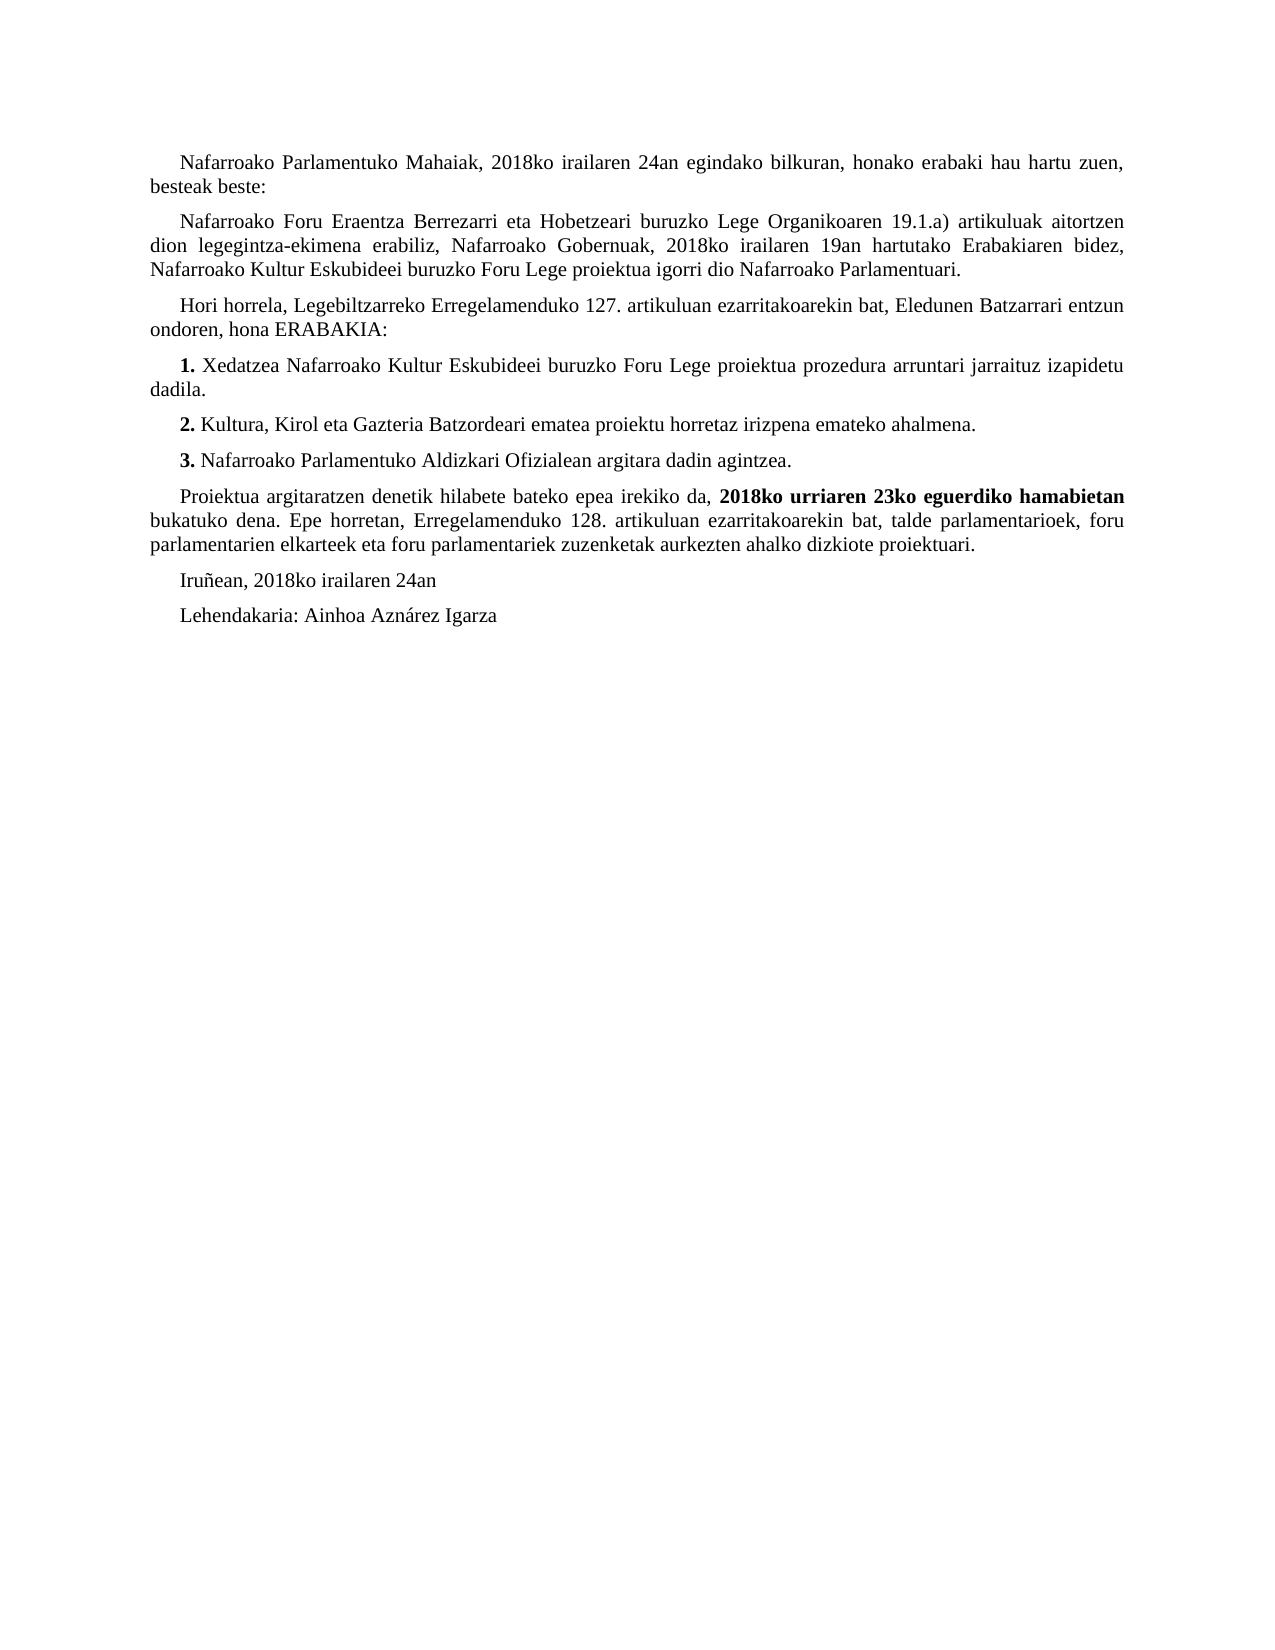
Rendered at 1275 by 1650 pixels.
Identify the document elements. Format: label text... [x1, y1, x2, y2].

text Lehendakaria: Ainhoa Aznárez Igarza [150, 603, 1125, 627]
text Proiektua argitaratzen denetik hilabete bateko epea irekiko da, 2018ko urriaren 23ko eguerdiko hamabietan bukatuko dena. Epe horretan, Erregelamenduko 128. artikuluan ezarritakoarekin bat, talde parlamentarioek, foru parlamentarien elkarteek eta foru parlamentariek zuzenketak aurkezten ahalko dizkiote proiektuari. [150, 484, 1125, 556]
text Iruñean, 2018ko irailaren 24an [150, 568, 1125, 592]
text Nafarroako Parlamentuko Mahaiak, 2018ko irailaren 24an egindako bilkuran, honako erabaki hau hartu zuen, besteak beste: [150, 150, 1125, 198]
text Hori horrela, Legebiltzarreko Erregelamenduko 127. artikuluan ezarritakoarekin bat, Eledunen Batzarrari entzun ondoren, hona ERABAKIA: [150, 293, 1125, 341]
text 2. Kultura, Kirol eta Gazteria Batzordeari ematea proiektu horretaz irizpena emateko ahalmena. [150, 413, 1125, 437]
text Nafarroako Foru Eraentza Berrezarri eta Hobetzeari buruzko Lege Organikoaren 19.1.a) artikuluak aitortzen dion legegintza-ekimena erabiliz, Nafarroako Gobernuak, 2018ko irailaren 19an hartutako Erabakiaren bidez, Nafarroako Kultur Eskubideei buruzko Foru Lege proiektua igorri dio Nafarroako Parlamentuari. [150, 210, 1125, 282]
text 1. Xedatzea Nafarroako Kultur Eskubideei buruzko Foru Lege proiektua prozedura arruntari jarraituz izapidetu dadila. [150, 353, 1125, 401]
text 3. Nafarroako Parlamentuko Aldizkari Ofizialean argitara dadin agintzea. [150, 448, 1125, 472]
